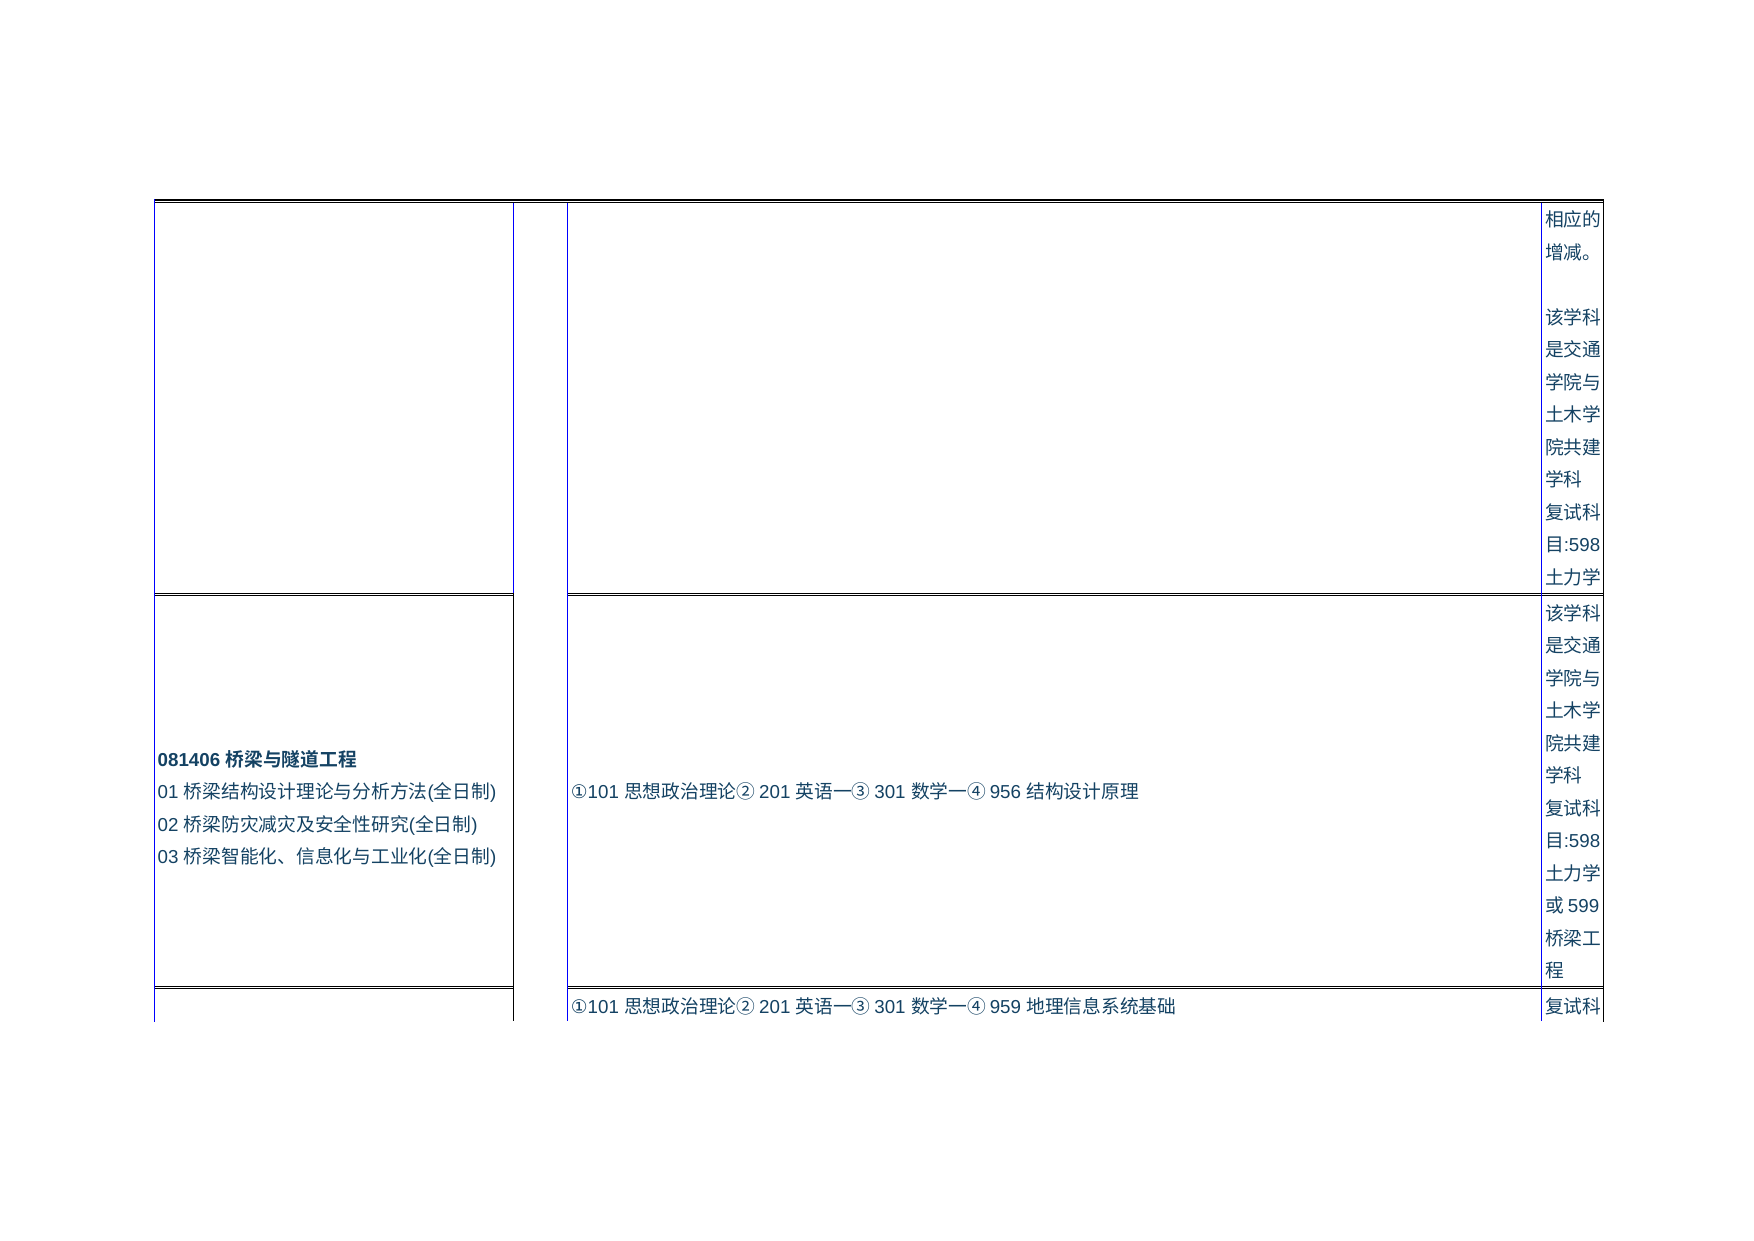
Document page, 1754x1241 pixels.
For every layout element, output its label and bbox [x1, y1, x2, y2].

table_header [150, 198, 1603, 1023]
